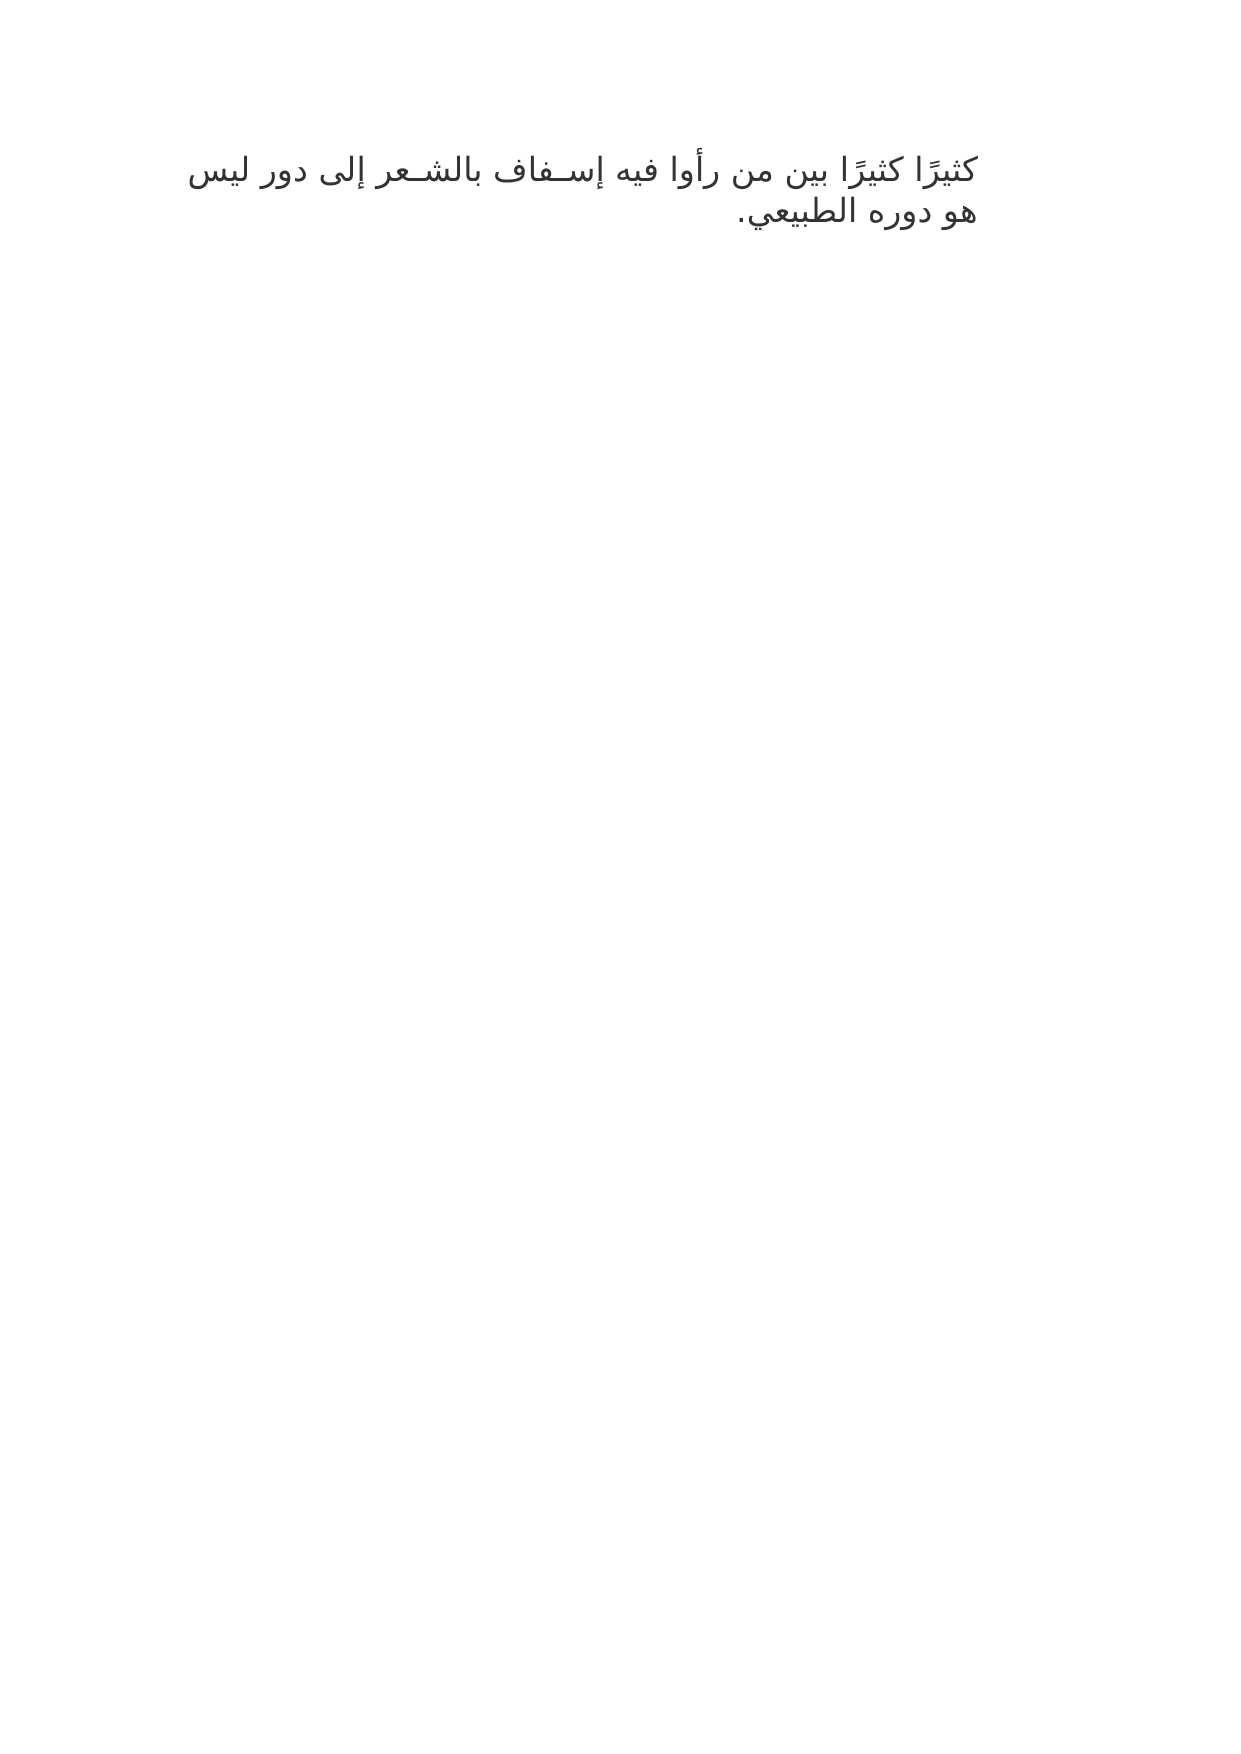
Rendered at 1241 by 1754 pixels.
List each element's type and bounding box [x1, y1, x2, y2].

list [187, 150, 1015, 231]
